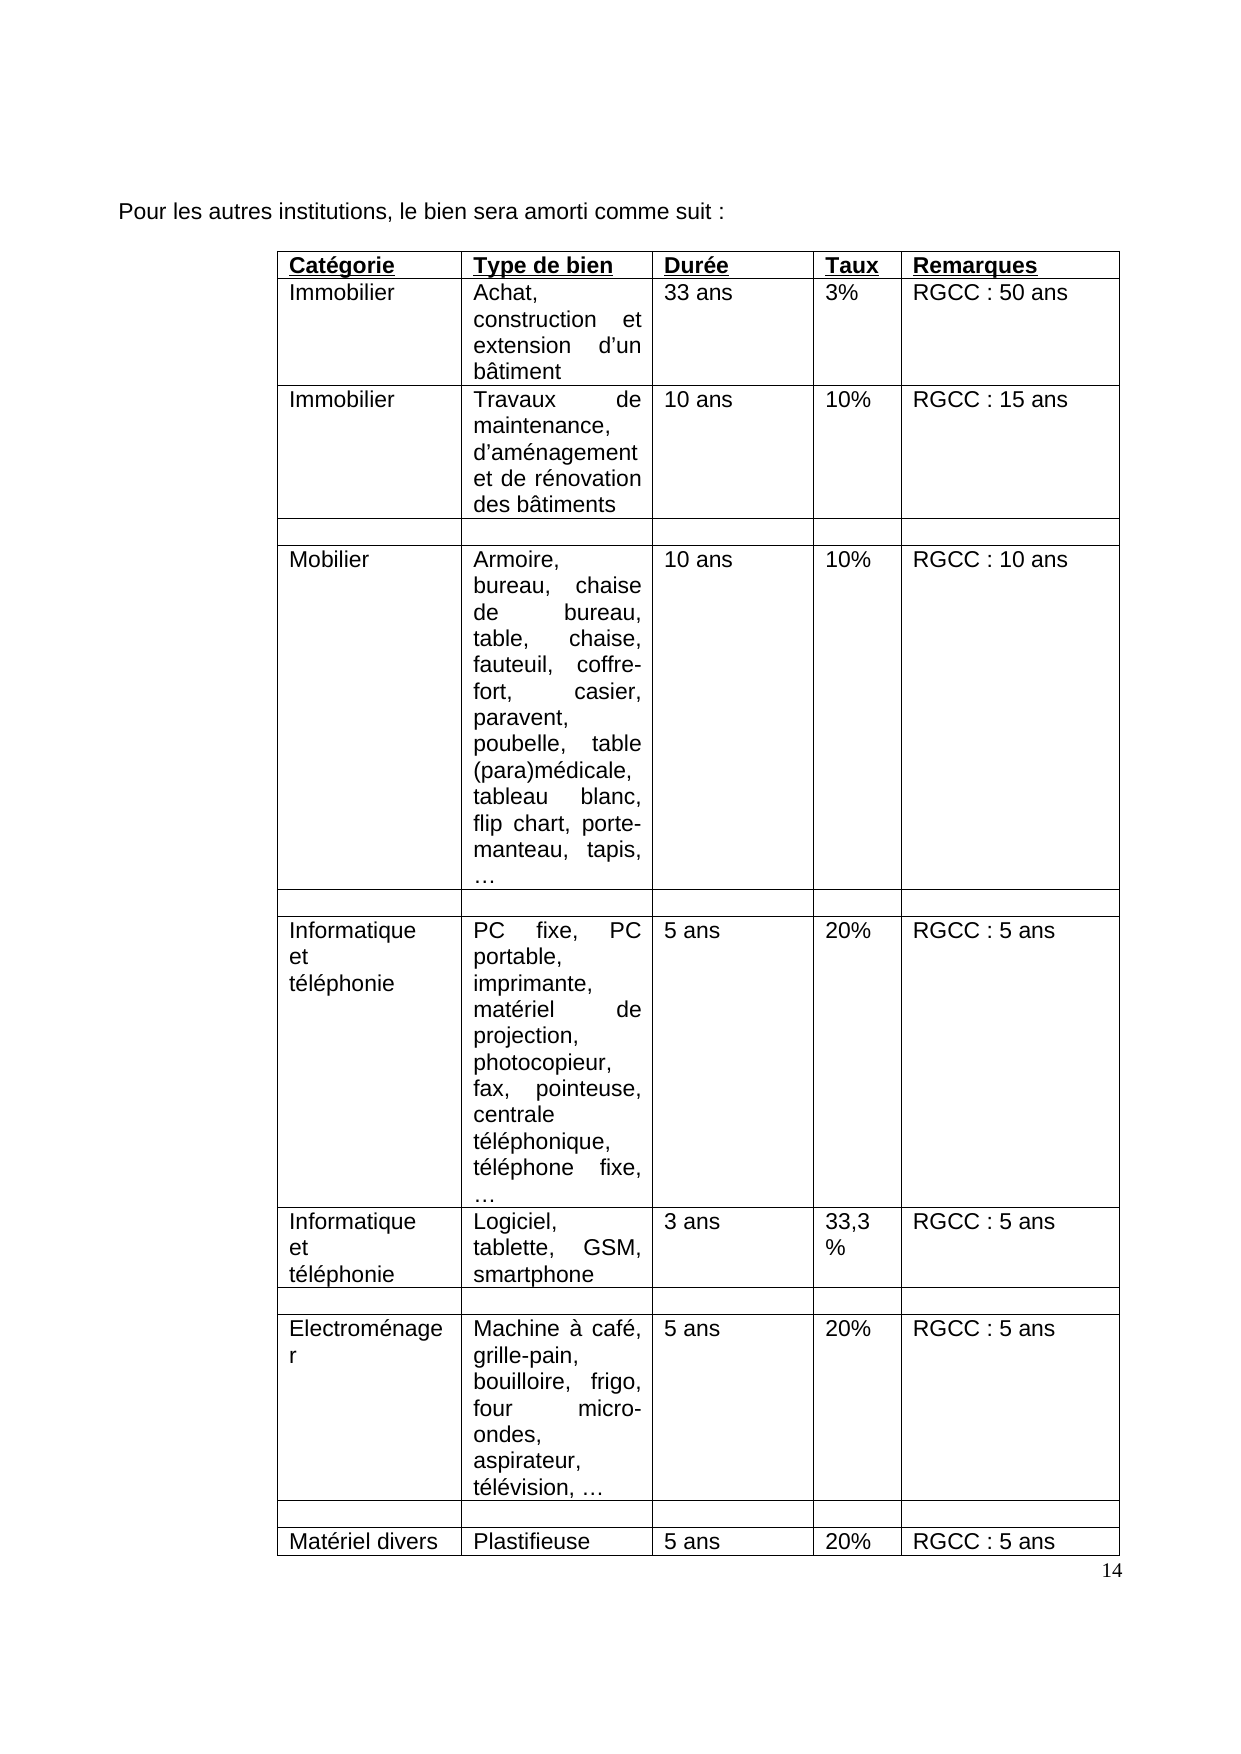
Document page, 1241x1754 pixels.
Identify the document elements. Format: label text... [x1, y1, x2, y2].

table_cell Machine à café, grille-pain, bouilloire, frigo, four micro-ondes, aspirateur, télévision, … [462, 1315, 652, 1500]
table_cell Travaux de maintenance, d’aménagement et de rénovation des bâtiments [462, 386, 652, 517]
table_cell Mobilier [278, 546, 461, 888]
table_cell RGCC : 10 ans [902, 546, 1119, 888]
table_cell [902, 519, 1119, 545]
table_cell RGCC : 5 ans [902, 1208, 1119, 1287]
table_cell 20% [814, 1528, 901, 1555]
table_cell [653, 1501, 813, 1527]
table_cell RGCC : 50 ans [902, 279, 1119, 385]
table_cell RGCC : 5 ans [902, 1315, 1119, 1500]
table_cell 33 ans [653, 279, 813, 385]
table_header Remarques [902, 252, 1119, 278]
table_cell 5 ans [653, 1528, 813, 1555]
table_cell Informatique et téléphonie [278, 1208, 461, 1287]
table_cell [278, 1288, 461, 1314]
table_cell PC fixe, PC portable, imprimante, matériel de projection, photocopieur, fax, pointeuse, centrale téléphonique, téléphone fixe, … [462, 917, 652, 1207]
table_cell [814, 519, 901, 545]
table_cell RGCC : 5 ans [902, 917, 1119, 1207]
table_cell [814, 890, 901, 916]
table_cell Electroménager [278, 1315, 461, 1500]
table_cell 10% [814, 546, 901, 888]
table_cell [902, 890, 1119, 916]
table_cell Armoire, bureau, chaise de bureau, table, chaise, fauteuil, coffre-fort, casier, paravent, poubelle, table (para)médicale, tableau blanc, flip chart, porte-manteau, tapis, … [462, 546, 652, 888]
table_cell 10% [814, 386, 901, 517]
table_cell Informatique et téléphonie [278, 917, 461, 1207]
table_cell 3% [814, 279, 901, 385]
table_cell RGCC : 5 ans [902, 1528, 1119, 1555]
table_cell 20% [814, 917, 901, 1207]
table_cell 10 ans [653, 386, 813, 517]
table_cell [462, 1288, 652, 1314]
table_cell [278, 1501, 461, 1527]
table_header Taux [814, 252, 901, 278]
table_cell Immobilier [278, 279, 461, 385]
table_cell 5 ans [653, 917, 813, 1207]
table_cell Achat, construction et extension d’un bâtiment [462, 279, 652, 385]
table_cell [278, 890, 461, 916]
table_cell [814, 1288, 901, 1314]
table_cell RGCC : 15 ans [902, 386, 1119, 517]
table_cell [462, 1501, 652, 1527]
table_cell 5 ans [653, 1315, 813, 1500]
table_cell 33,3% [814, 1208, 901, 1287]
table_cell Immobilier [278, 386, 461, 517]
table_cell Plastifieuse [462, 1528, 652, 1555]
table_cell [653, 1288, 813, 1314]
table_cell 10 ans [653, 546, 813, 888]
table_cell [814, 1501, 901, 1527]
table_header Type de bien [462, 252, 652, 278]
table_cell [902, 1501, 1119, 1527]
text Pour les autres institutions, le bien sera amorti comme suit : [118, 198, 1122, 224]
table_cell 20% [814, 1315, 901, 1500]
table_cell [653, 890, 813, 916]
table_cell Matériel divers [278, 1528, 461, 1555]
table_cell [278, 519, 461, 545]
table_cell [462, 890, 652, 916]
table_header Catégorie [278, 252, 461, 278]
table_cell 3 ans [653, 1208, 813, 1287]
table_header Durée [653, 252, 813, 278]
table_cell Logiciel, tablette, GSM, smartphone [462, 1208, 652, 1287]
table_cell [653, 519, 813, 545]
table_cell [902, 1288, 1119, 1314]
table_cell [462, 519, 652, 545]
